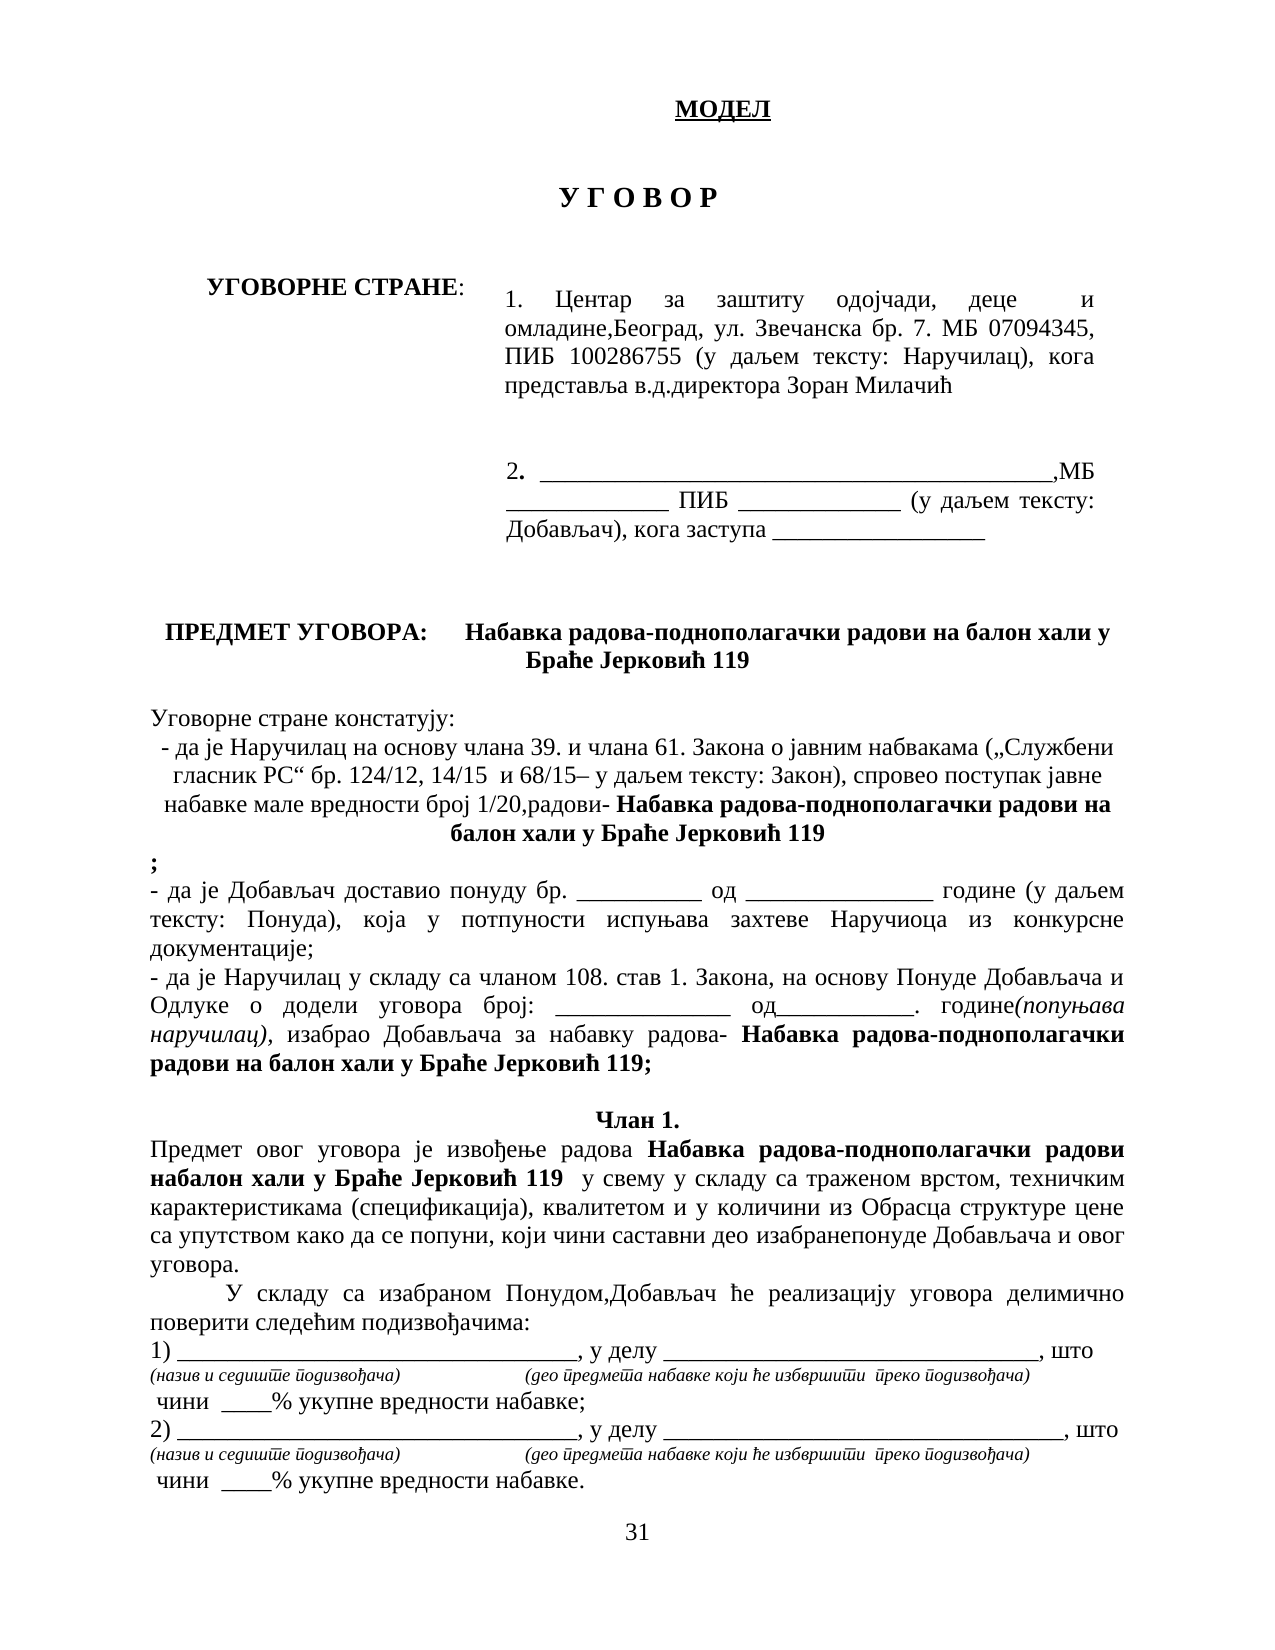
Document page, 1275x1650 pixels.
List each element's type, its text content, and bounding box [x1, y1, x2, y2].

text чини ____% укупне вредности набавке; [150, 1386, 1124, 1414]
text 1) ________________________________, у делу ______________________________, што [150, 1335, 1124, 1364]
text - да је Наручилац на основу члана 39. и члана 61. Закона о јавним набвакама („Службени гласник РС“ бр. 124/12, 14/15 и 68/15– у даљем тексту: Закон), спровео поступак јавне набавке мале вредности број 1/20,радови- Набавка радова-поднополагачки радови на балон хали у Браће Јерковић 119 [150, 732, 1125, 847]
text Уговорне стране констатују: [150, 703, 1125, 732]
text - да је Наручилац у складу са чланом 108. став 1. Закона, на основу Понуде Добављача и Одлуке о додели уговора број: ______________ од___________. године(попуњава наручилац), изабрао Добављача за набавку радова- Набавка радова-поднополагачки радови на балон хали у Браће Јерковић 119; [150, 962, 1125, 1077]
text (назив и седиште подизвођача) (део предмета набавке који ће избвршити преко подизвођача) [150, 1364, 1124, 1386]
text Предмет овог уговора је извођење радова Набавка радова-поднополагачки радови набалон хали у Браће Јерковић 119 у свему у складу са траженом врстом, техничким карактеристикама (спецификација), квалитетом и у количини из Обрасца структуре цене са упутством како да се попуни, који чини саставни део изабранепонуде Добављача и овог уговора. [150, 1134, 1125, 1278]
text МОДЕЛ [150, 94, 1125, 123]
text 2) ________________________________, у делу ________________________________, што [150, 1414, 1124, 1443]
text УГОВОРНЕ СТРАНЕ: [150, 272, 1125, 329]
table_header 1. Центар за заштиту одојчади, деце и омладине,Београд, ул. Звечанска бр. 7. МБ 07094345, ПИБ 100286755 (у даљем тексту: Наручилац), кога представља в.д.директора Зоран Милачић [504, 284, 1106, 456]
text У складу са изабраном Понудом,Добављач ће реализацију уговора делимично поверити следећим подизвођачима: [150, 1278, 1124, 1335]
text ; [150, 847, 1125, 875]
table_cell 2. _________________________________________,МБ _____________ ПИБ _____________ (у даљем тексту: Добављач), кога заступа _________________ [504, 456, 1106, 543]
text Члан 1. [150, 1105, 1125, 1134]
text чини ____% укупне вредности набавке. [150, 1465, 1124, 1493]
text (назив и седиште подизвођача) (део предмета набавке који ће избвршити преко подизвођача) [150, 1443, 1124, 1465]
text - да је Добављач доставио понуду бр. __________ од _______________ године (у даљем тексту: Понуда), која у потпуности испуњава захтеве Наручиоца из конкурсне документације; [150, 875, 1125, 962]
text ПРЕДМЕТ УГОВОРА: Набавка радова-поднополагачки радови на балон хали у Браће Јерковић 119 [150, 617, 1125, 674]
subtitle У Г О В О Р [150, 181, 1125, 214]
